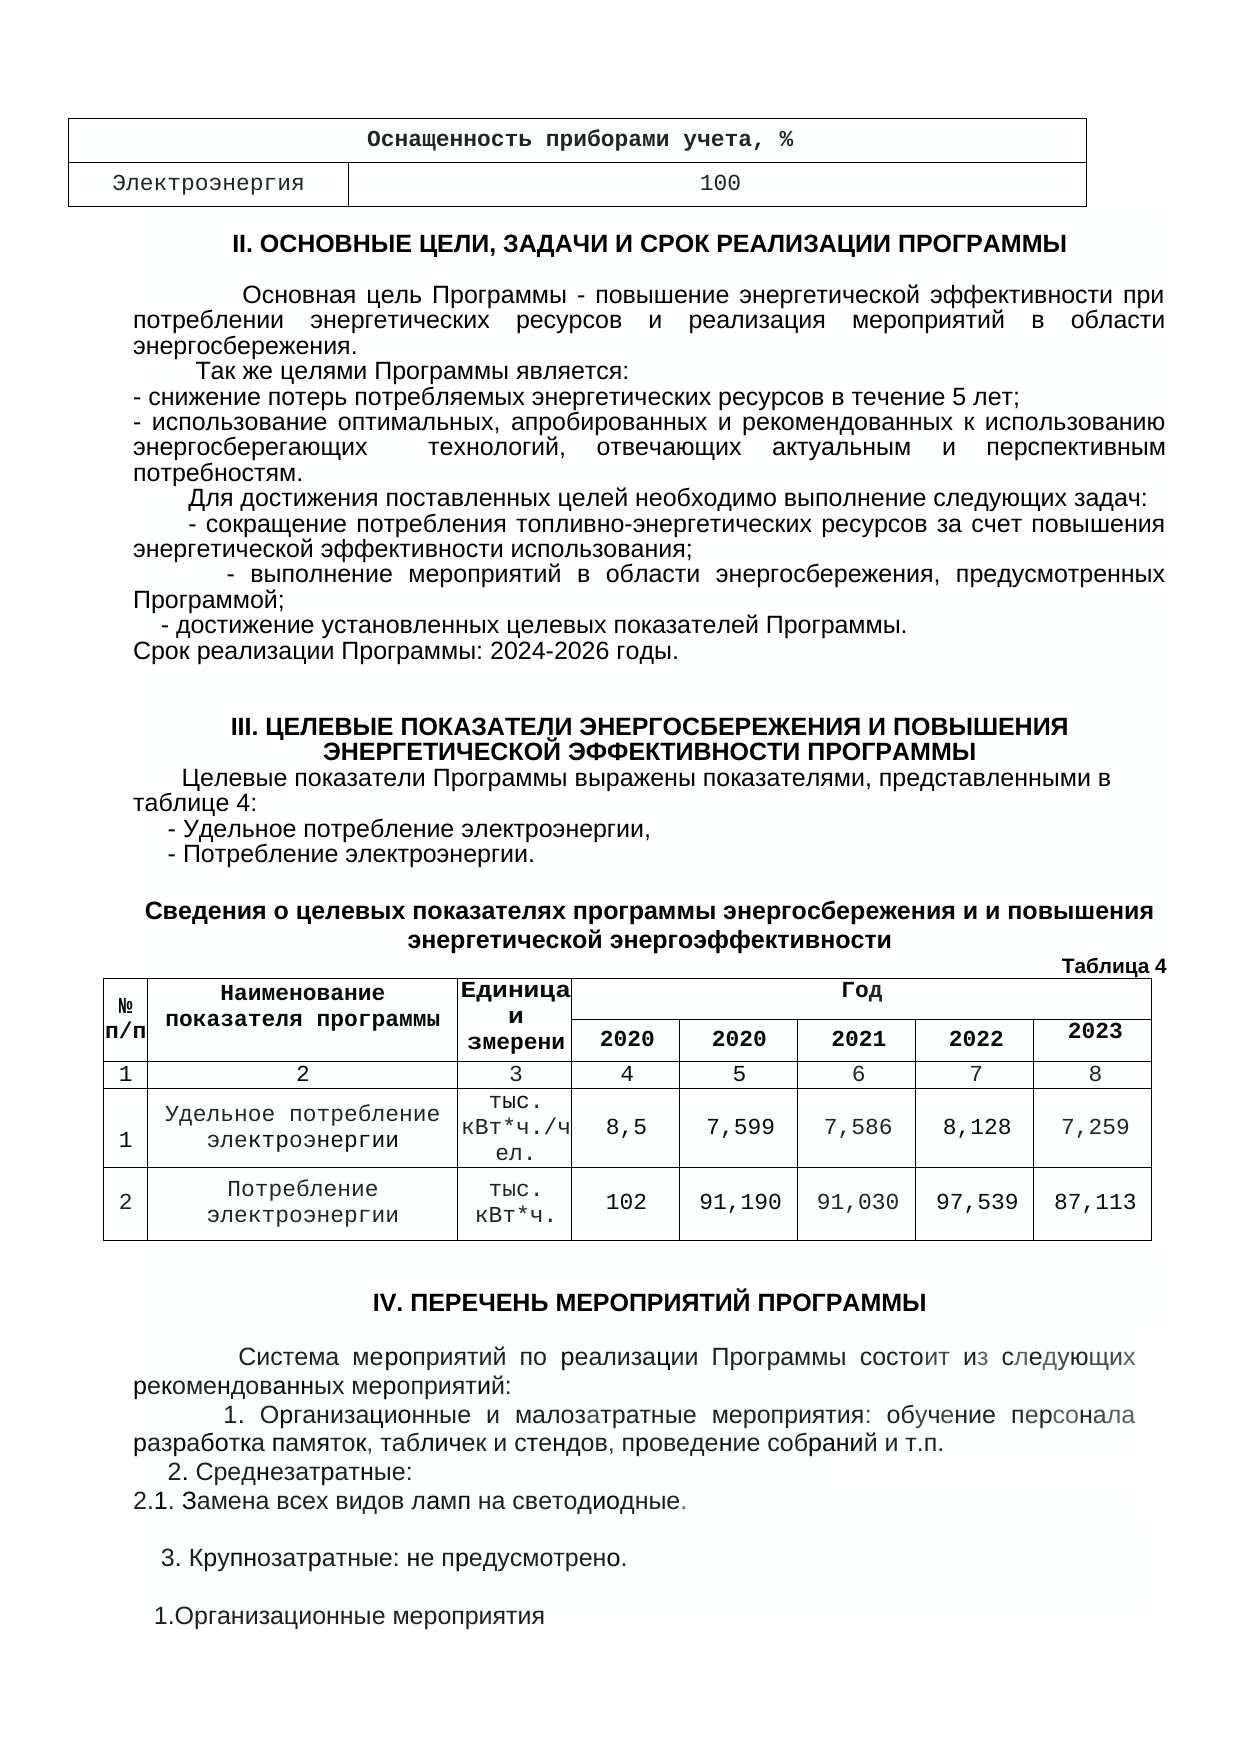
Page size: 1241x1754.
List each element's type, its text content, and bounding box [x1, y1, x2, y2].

text III. ЦЕЛЕВЫЕ ПОКАЗАТЕЛИ ЭНЕРГОСБЕРЕЖЕНИЯ И ПОВЫШЕНИЯ [133, 715, 1167, 740]
text Целевые показатели Программы выражены показателями, представленными в [133, 766, 1167, 791]
table_cell 1 [104, 1089, 147, 1167]
table_cell 97,539 [916, 1168, 1033, 1239]
table_cell 2022 [916, 1020, 1033, 1061]
text - снижение потерь потребляемых энергетических ресурсов в течение 5 лет; [133, 384, 1167, 410]
text 3. Крупнозатратные: не предусмотрено. [133, 1515, 1152, 1572]
text - выполнение мероприятий в области энергосбережения, предусмотренных Программой; [133, 562, 1167, 613]
table_cell 102 [572, 1168, 679, 1239]
text Для достижения поставленных целей необходимо выполнение следующих задач: [133, 486, 1167, 512]
text Так же целями Программы является: [133, 359, 1167, 384]
text Срок реализации Программы: 2024-2026 годы. [133, 639, 1167, 664]
text Основная цель Программы - повышение энергетической эффективности при потреблении энергетических ресурсов и реализация мероприятий в области энергосбережения. [133, 283, 1167, 359]
text 2. Среднезатратные: [133, 1457, 846, 1486]
table_cell 2 [148, 1062, 457, 1088]
table_cell 3 [458, 1062, 571, 1088]
table_cell Потребление электроэнергии [148, 1168, 457, 1239]
table_cell 2023 [1034, 1020, 1151, 1061]
table_cell 91,030 [798, 1168, 915, 1239]
text - достижение установленных целевых показателей Программы. [133, 613, 1167, 639]
table_cell 8,5 [572, 1089, 679, 1167]
table_header № п/п [104, 979, 147, 1061]
text - Удельное потребление электроэнергии, [133, 817, 1167, 842]
table_cell 1 [104, 1062, 147, 1088]
table_cell 2 [104, 1168, 147, 1239]
text II. ОСНОВНЫЕ ЦЕЛИ, ЗАДАЧИ И СРОК РЕАЛИЗАЦИИ ПРОГРАММЫ [133, 232, 1167, 257]
text Система мероприятий по реализации Программы состоит из следующих рекомендованных мероприятий: [133, 1342, 1136, 1400]
table_cell 7,599 [680, 1089, 797, 1167]
table_cell 6 [798, 1062, 915, 1088]
text таблице 4: [133, 791, 1167, 817]
table_cell 2020 [680, 1020, 797, 1061]
table_cell Удельное потребление электроэнергии [148, 1089, 457, 1167]
text IV. ПЕРЕЧЕНЬ МЕРОПРИЯТИЙ ПРОГРАММЫ [133, 1291, 1167, 1317]
table_cell 8 [1034, 1062, 1151, 1088]
table_cell тыс. кВт*ч./чел. [458, 1089, 571, 1167]
text - сокращение потребления топливно-энергетических ресурсов за счет повышения энергетической эффективности использования; [133, 512, 1167, 562]
table_cell 2020 [572, 1020, 679, 1061]
table_cell 4 [572, 1062, 679, 1088]
table_cell 5 [680, 1062, 797, 1088]
table_cell 2021 [798, 1020, 915, 1061]
table_header Наименование показателя программы [148, 979, 457, 1061]
text 2.1. Замена всех видов ламп на светодиодные. [133, 1486, 1136, 1515]
text 1.Организационные мероприятия [133, 1601, 1152, 1630]
table_header Год [572, 979, 1151, 1019]
text ЭНЕРГЕТИЧЕСКОЙ ЭФФЕКТИВНОСТИ ПРОГРАММЫ [133, 740, 1167, 766]
text 1. Организационные и малозатратные мероприятия: обучение персонала разработка памяток, табличек и стендов, проведение собраний и т.п. [133, 1400, 1136, 1457]
table_cell 8,128 [916, 1089, 1033, 1167]
table_cell 7,586 [798, 1089, 915, 1167]
table_header Единица измерения [458, 979, 571, 1061]
table_cell тыс. кВт*ч. [458, 1168, 571, 1239]
table_cell Электроэнергия [69, 163, 348, 206]
table_cell 7,259 [1034, 1089, 1151, 1167]
text - использование оптимальных, апробированных и рекомендованных к использованию энергосберегающих технологий, отвечающих актуальным и перспективным потребностям. [133, 410, 1167, 486]
table_cell 91,190 [680, 1168, 797, 1239]
text Таблица 4 [133, 954, 1167, 978]
table_cell Оснащенность приборами учета, % [69, 119, 1086, 162]
table_cell 100 [349, 163, 1086, 206]
text Сведения о целевых показателях программы энергосбережения и и повышения энергетической энергоэффективности [133, 896, 1167, 954]
table_cell 87,113 [1034, 1168, 1151, 1239]
table_cell 7 [916, 1062, 1033, 1088]
text - Потребление электроэнергии. [133, 842, 1167, 867]
